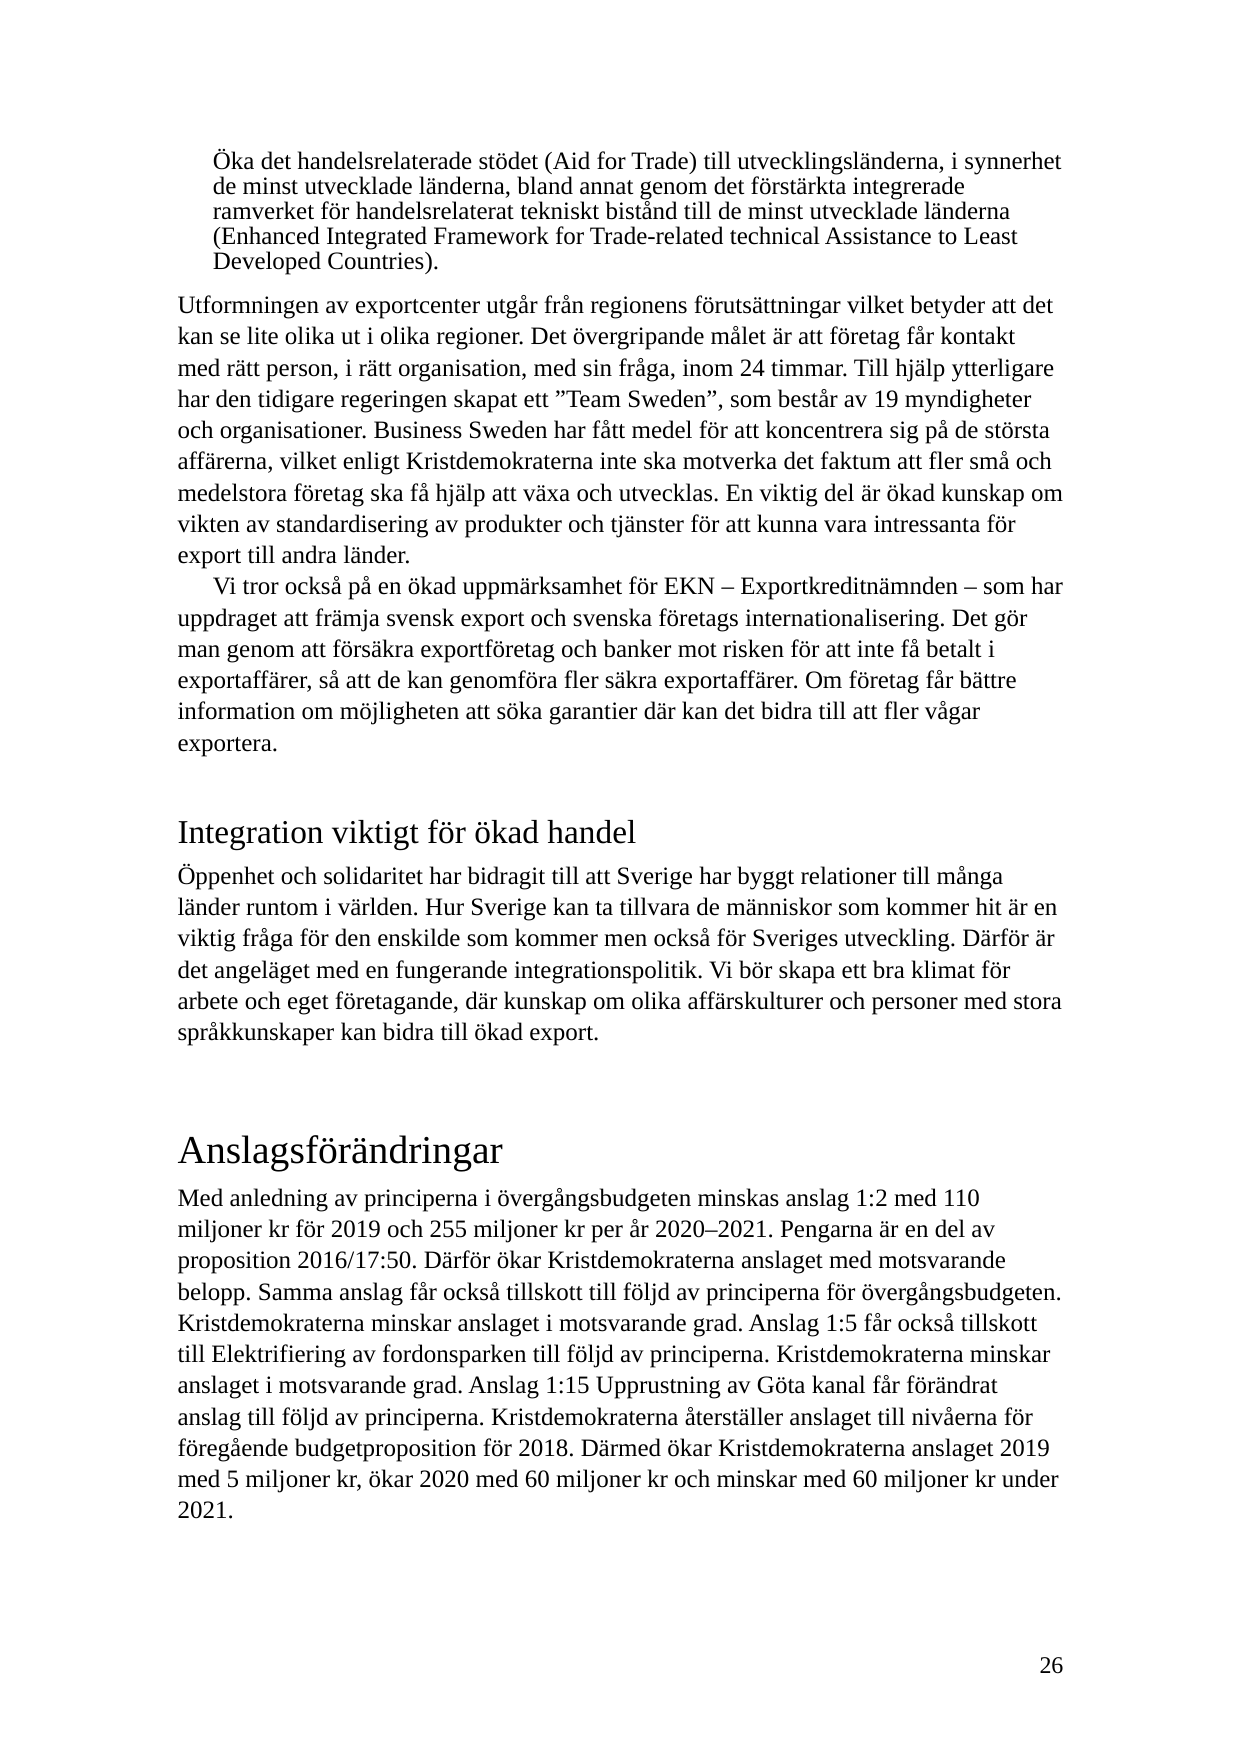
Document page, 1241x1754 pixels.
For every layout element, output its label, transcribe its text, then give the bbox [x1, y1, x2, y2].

text Vi tror också på en ökad uppmärksamhet för EKN – Exportkreditnämnden – som har uppdraget att främja svensk export och svenska företags internationalisering. Det gör man genom att försäkra exportföretag och banker mot risken för att inte få betalt i exportaffärer, så att de kan genomföra fler säkra exportaffärer. Om företag får bättre information om möjligheten att söka garantier där kan det bidra till att fler vågar exportera. [177, 569, 1063, 756]
text Öppenhet och solidaritet har bidragit till att Sverige har byggt relationer till många länder runtom i världen. Hur Sverige kan ta tillvara de människor som kommer hit är en viktig fråga för den enskilde som kommer men också för Sveriges utveckling. Därför är det angeläget med en fungerande integrationspolitik. Vi bör skapa ett bra klimat för arbete och eget företagande, där kunskap om olika affärskulturer och personer med stora språkkunskaper kan bidra till ökad export. [177, 858, 1063, 1046]
text Med anledning av principerna i övergångsbudgeten minskas anslag 1:2 med 110 miljoner kr för 2019 och 255 miljoner kr per år 2020–2021. Pengarna är en del av proposition 2016/17:50. Därför ökar Kristdemokraterna anslaget med motsvarande belopp. Samma anslag får också tillskott till följd av principerna för övergångsbudgeten. Kristdemokraterna minskar anslaget i motsvarande grad. Anslag 1:5 får också tillskott till Elektrifiering av fordonsparken till följd av principerna. Kristdemokraterna minskar anslaget i motsvarande grad. Anslag 1:15 Upprustning av Göta kanal får förändrat anslag till följd av principerna. Kristdemokraterna återställer anslaget till nivåerna för föregående budgetproposition för 2018. Därmed ökar Kristdemokraterna anslaget 2019 med 5 miljoner kr, ökar 2020 med 60 miljoner kr och minskar med 60 miljoner kr under 2021. [177, 1180, 1063, 1524]
text Utformningen av exportcenter utgår från regionens förutsättningar vilket betyder att det kan se lite olika ut i olika regioner. Det övergripande målet är att företag får kontakt med rätt person, i rätt organisation, med sin fråga, inom 24 timmar. Till hjälp ytterligare har den tidigare regeringen skapat ett ”Team Sweden”, som består av 19 myndigheter och organisationer. Business Sweden har fått medel för att koncentrera sig på de största affärerna, vilket enligt Kristdemokraterna inte ska motverka det faktum att fler små och medelstora företag ska få hjälp att växa och utvecklas. En viktig del är ökad kunskap om vikten av standardisering av produkter och tjänster för att kunna vara intressanta för export till andra länder. [177, 288, 1063, 569]
text Öka det handelsrelaterade stödet (Aid for Trade) till utvecklingsländerna, i synnerhet de minst utvecklade länderna, bland annat genom det förstärkta integrerade ramverket för handelsrelaterat tekniskt bistånd till de minst utvecklade länderna (Enhanced Integrated Framework for Trade-related technical Assistance to Least Developed Countries). [213, 149, 1063, 274]
text Integration viktigt för ökad handel [177, 819, 1063, 850]
text Anslagsförändringar [177, 1131, 1063, 1172]
